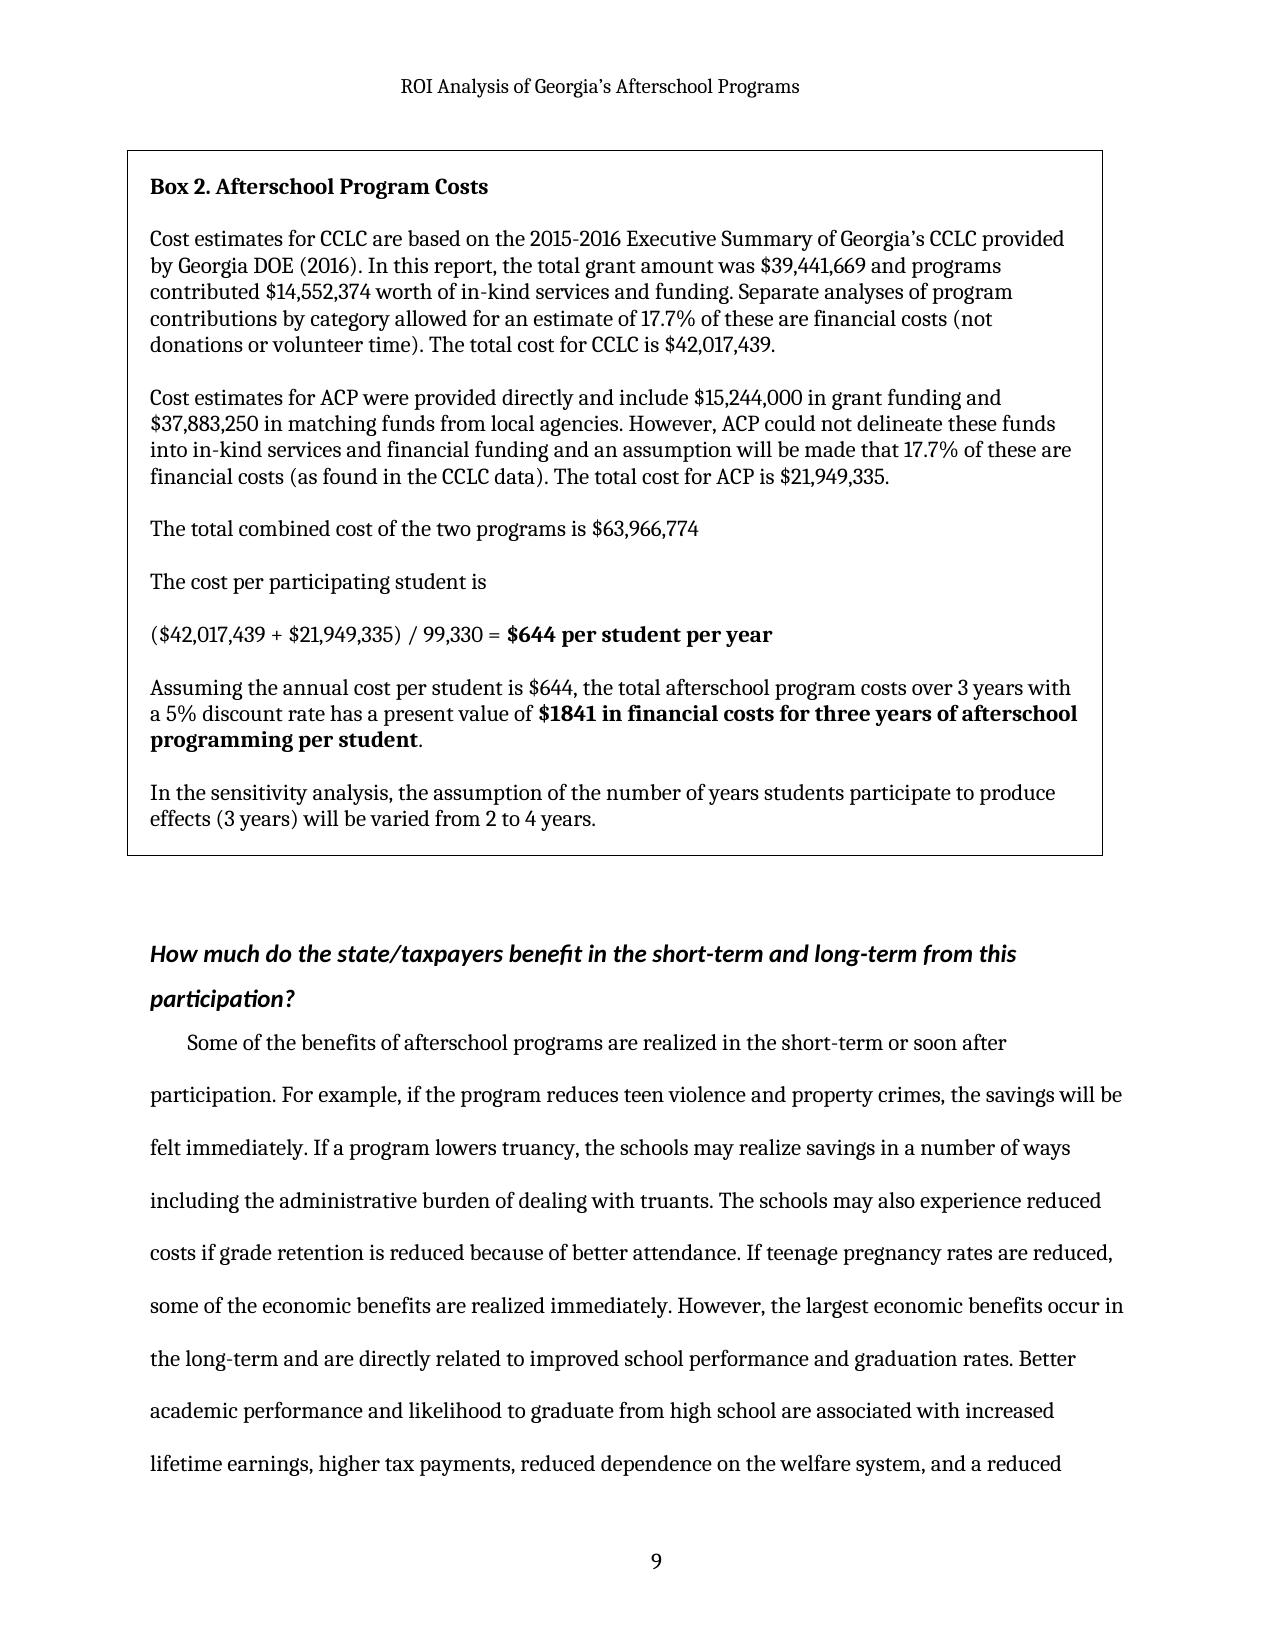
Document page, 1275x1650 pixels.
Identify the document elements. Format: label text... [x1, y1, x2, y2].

table_header Box 2. Afterschool Program Costs Cost estimates for CCLC are based on the 2015-2016 Executive Summary of Georgia’s CCLC provided by Georgia DOE (2016). In this report, the total grant amount was $39,441,669 and programs contributed $14,552,374 worth of in-kind services and funding. Separate analyses of program contributions by category allowed for an estimate of 17.7% of these are financial costs (not donations or volunteer time). The total cost for CCLC is $42,017,439. Cost estimates for ACP were provided directly and include $15,244,000 in grant funding and $37,883,250 in matching funds from local agencies. However, ACP could not delineate these funds into in-kind services and financial funding and an assumption will be made that 17.7% of these are financial costs (as found in the CCLC data). The total cost for ACP is $21,949,335. The total combined cost of the two programs is $63,966,774 The cost per participating student is ($42,017,439 + $21,949,335) / 99,330 = $644 per student per year Assuming the annual cost per student is $644, the total afterschool program costs over 3 years with a 5% discount rate has a present value of $1841 in financial costs for three years of afterschool programming per student. In the sensitivity analysis, the assumption of the number of years students participate to produce effects (3 years) will be varied from 2 to 4 years. [128, 151, 1102, 855]
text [150, 1029, 1125, 1477]
subtitle How much do the state/taxpayers benefit in the short-term and long-term from this participation? [150, 938, 1125, 1014]
